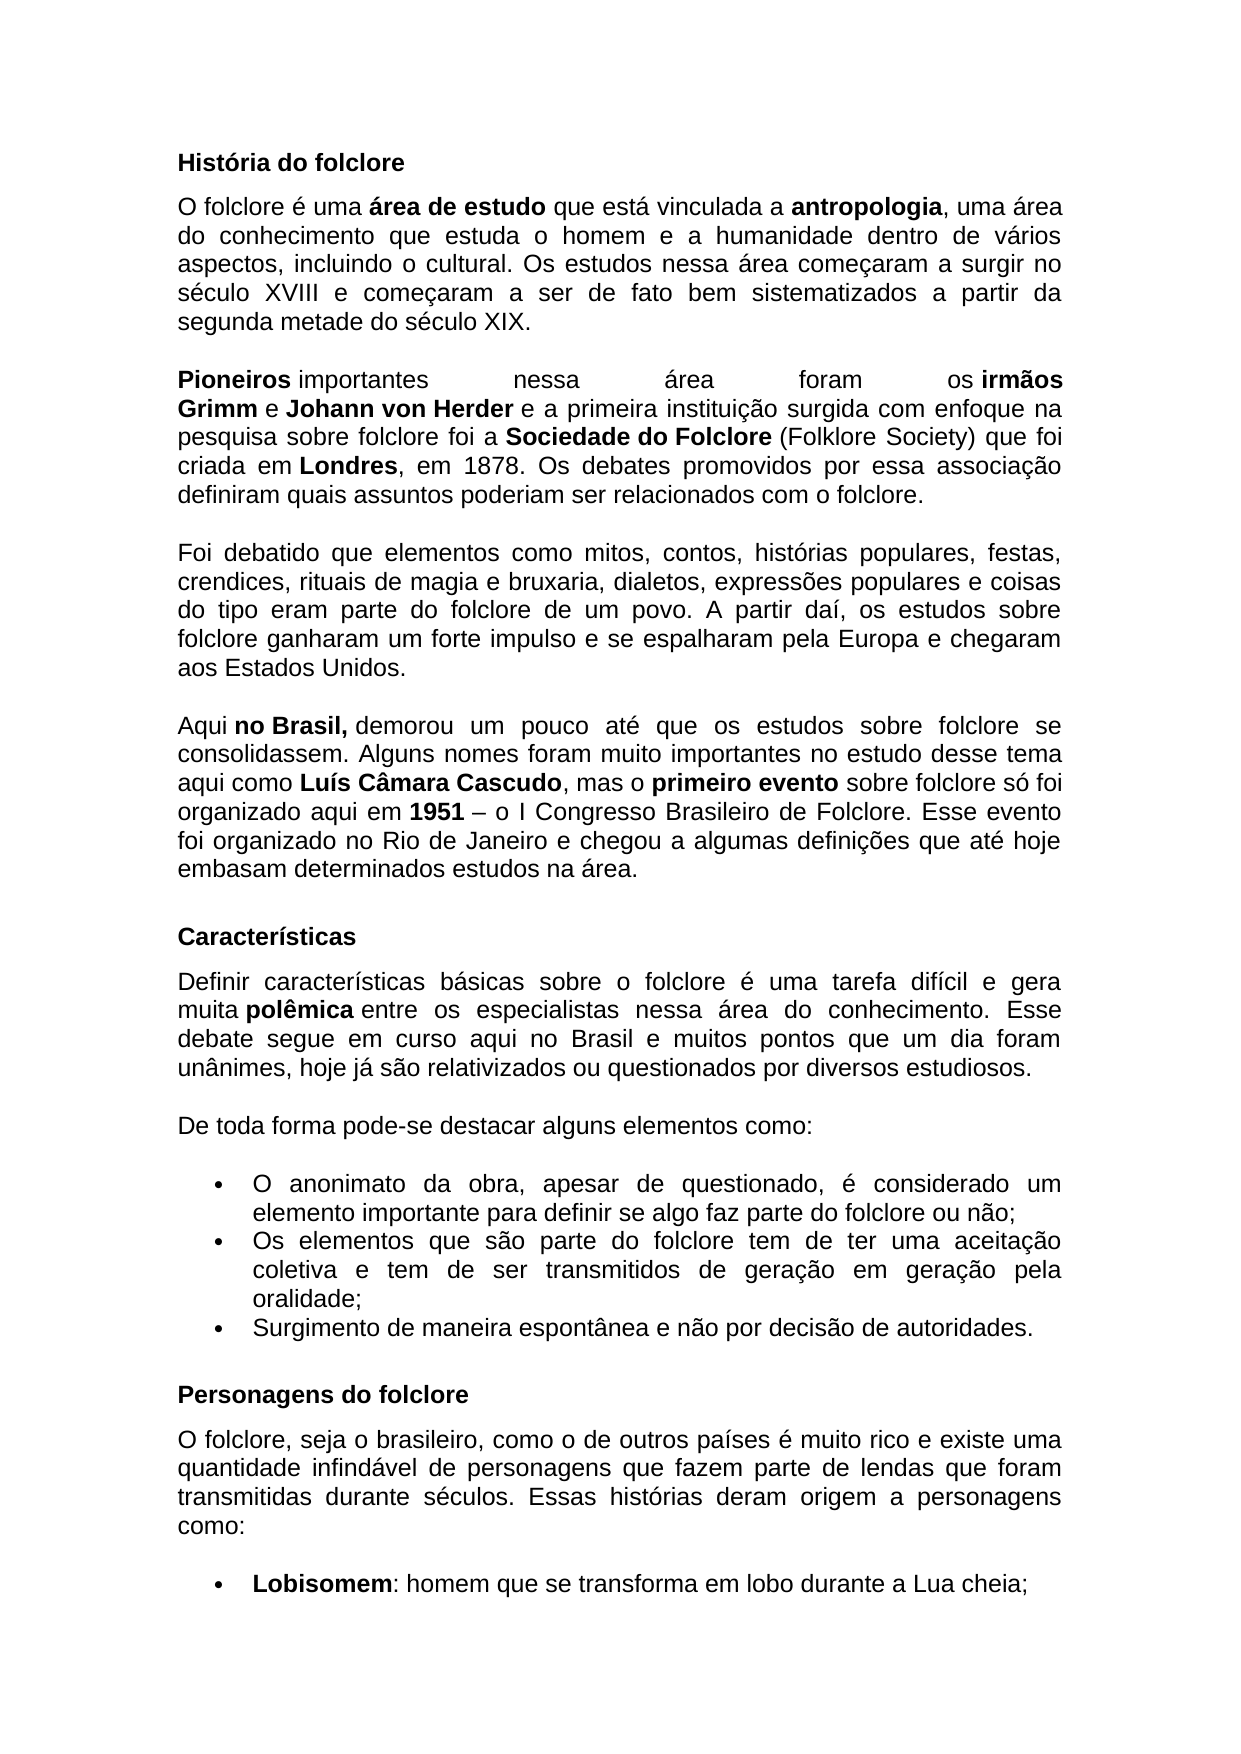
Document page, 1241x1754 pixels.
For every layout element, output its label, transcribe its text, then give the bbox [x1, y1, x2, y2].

list Surgimento de maneira espontânea e não por decisão de autoridades. [215, 1312, 1063, 1341]
list O anonimato da obra, apesar de questionado, é considerado um elemento importante para definir se algo faz parte do folclore ou não; [215, 1169, 1063, 1226]
list Os elementos que são parte do folclore tem de ter uma aceitação coletiva e tem de ser transmitidos de geração em geração pela oralidade; [215, 1226, 1063, 1312]
text História do folclore [177, 148, 1063, 176]
text Aqui no Brasil, demorou um pouco até que os estudos sobre folclore se consolidassem. Alguns nomes foram muito importantes no estudo desse tema aqui como Luís Câmara Cascudo, mas o primeiro evento sobre folclore só foi organizado aqui em 1951 – o I Congresso Brasileiro de Folclore. Esse evento foi organizado no Rio de Janeiro e chegou a algumas definições que até hoje embasam determinados estudos na área. [177, 711, 1063, 883]
text O folclore, seja o brasileiro, como o de outros países é muito rico e existe uma quantidade infindável de personagens que fazem parte de lendas que foram transmitidas durante séculos. Essas histórias deram origem a personagens como: [177, 1425, 1063, 1540]
text Foi debatido que elementos como mitos, contos, histórias populares, festas, crendices, rituais de magia e bruxaria, dialetos, expressões populares e coisas do tipo eram parte do folclore de um povo. A partir daí, os estudos sobre folclore ganharam um forte impulso e se espalharam pela Europa e chegaram aos Estados Unidos. [177, 538, 1063, 682]
text De toda forma pode-se destacar alguns elementos como: [177, 1111, 1063, 1139]
text Características [177, 922, 1063, 951]
list Lobisomem: homem que se transforma em lobo durante a Lua cheia; [215, 1569, 1063, 1598]
text Pioneiros importantes nessa área foram os irmãos Grimm e Johann von Herder e a primeira instituição surgida com enfoque na pesquisa sobre folclore foi a Sociedade do Folclore (Folklore Society) que foi criada em Londres, em 1878. Os debates promovidos por essa associação definiram quais assuntos poderiam ser relacionados com o folclore. [177, 365, 1063, 509]
text Personagens do folclore [177, 1380, 1063, 1409]
text Definir características básicas sobre o folclore é uma tarefa difícil e gera muita polêmica entre os especialistas nessa área do conhecimento. Esse debate segue em curso aqui no Brasil e muitos pontos que um dia foram unânimes, hoje já são relativizados ou questionados por diversos estudiosos. [177, 967, 1063, 1082]
text O folclore é uma área de estudo que está vinculada a antropologia, uma área do conhecimento que estuda o homem e a humanidade dentro de vários aspectos, incluindo o cultural. Os estudos nessa área começaram a surgir no século XVIII e começaram a ser de fato bem sistematizados a partir da segunda metade do século XIX. [177, 192, 1063, 336]
